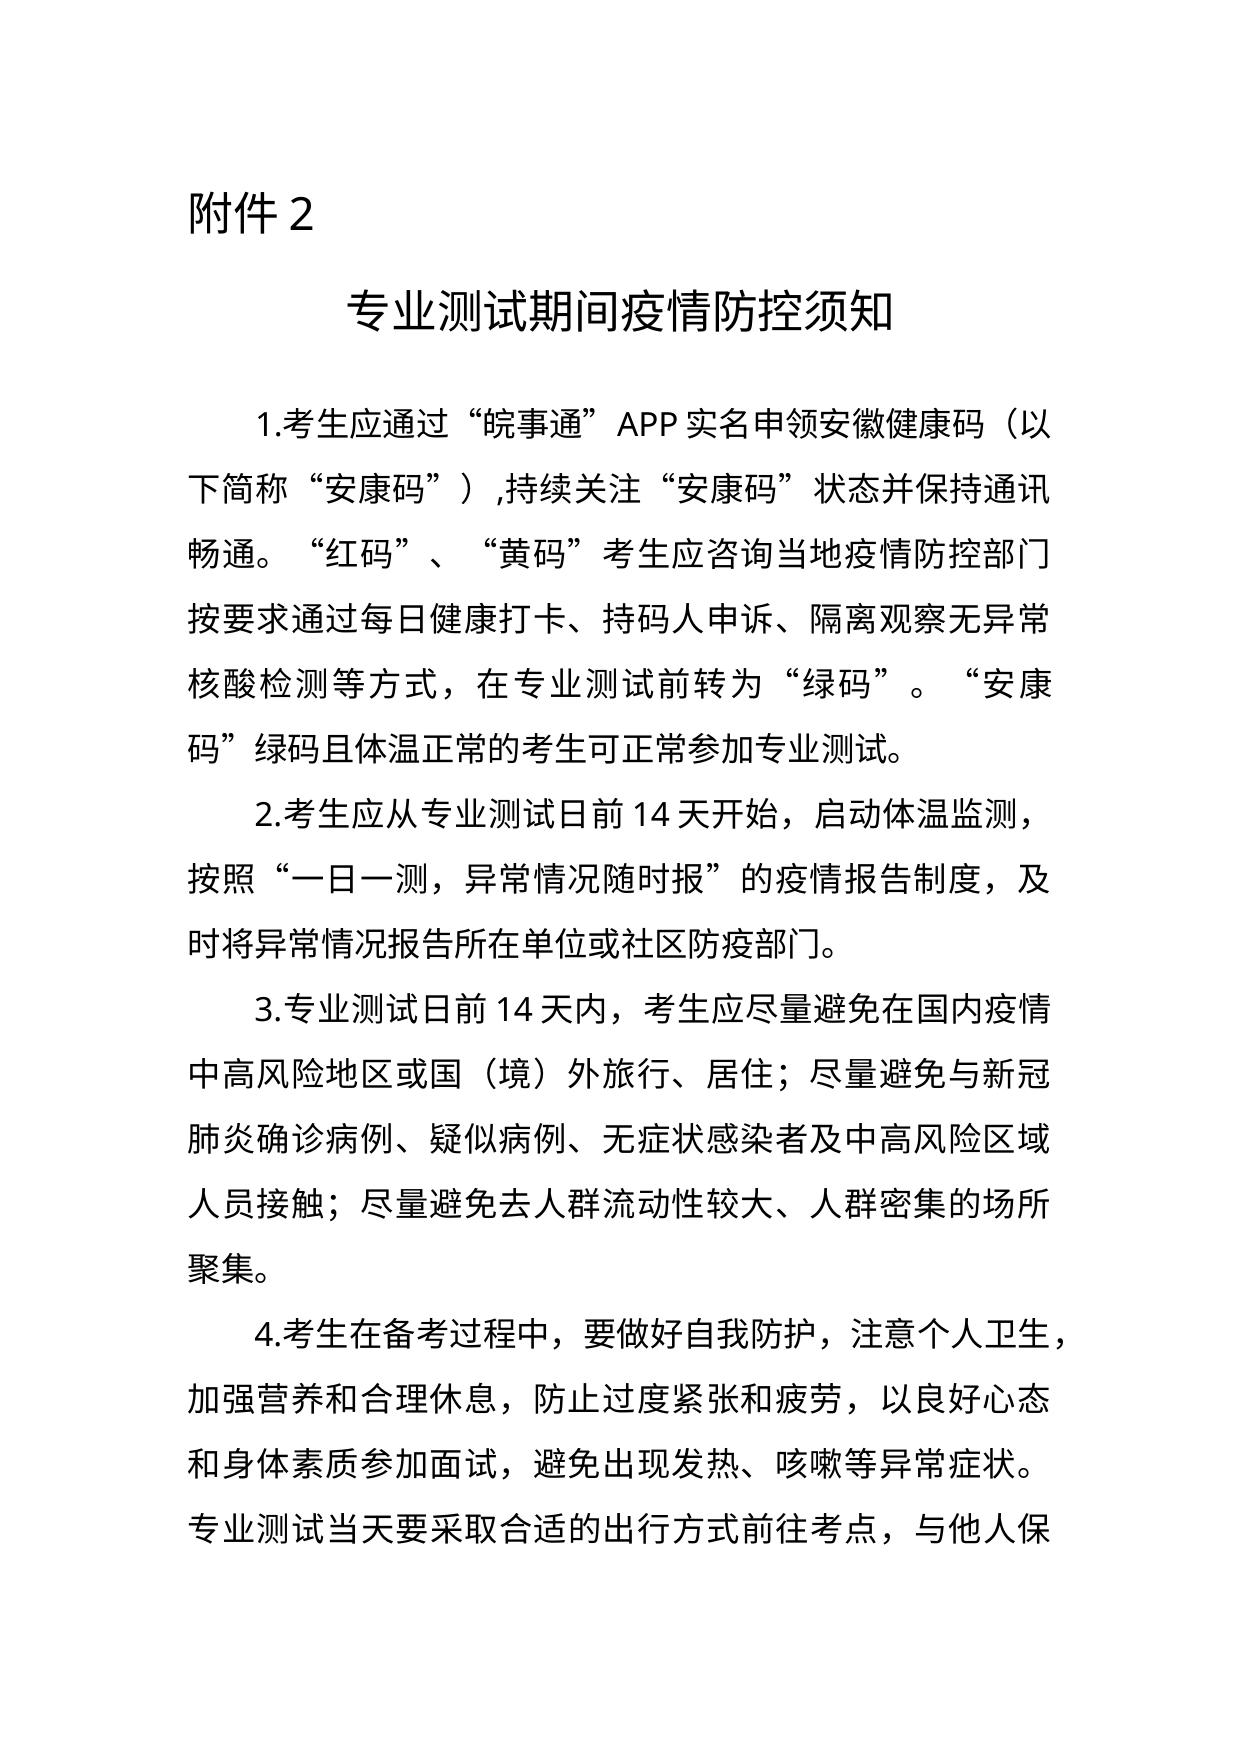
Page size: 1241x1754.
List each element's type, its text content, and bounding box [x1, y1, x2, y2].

text 1.考生应通过“皖事通”APP实名申领安徽健康码（以下简称“安康码”）,持续关注“安康码”状态并保持通讯畅通。“红码”、“黄码”考生应咨询当地疫情防控部门，按要求通过每日健康打卡、持码人申诉、隔离观察无异常、核酸检测等方式，在专业测试前转为“绿码”。“安康码”绿码且体温正常的考生可正常参加专业测试。 [187, 389, 1053, 779]
text 3.专业测试日前14天内，考生应尽量避免在国内疫情中高风险地区或国（境）外旅行、居住；尽量避免与新冠肺炎确诊病例、疑似病例、无症状感染者及中高风险区域人员接触；尽量避免去人群流动性较大、人群密集的场所聚集。 [187, 974, 1053, 1299]
text 专业测试期间疫情防控须知 [187, 259, 1053, 357]
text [187, 1299, 1053, 1559]
text 附件2 [187, 162, 1053, 259]
text 2.考生应从专业测试日前14天开始，启动体温监测，按照“一日一测，异常情况随时报”的疫情报告制度，及时将异常情况报告所在单位或社区防疫部门。 [187, 779, 1053, 974]
